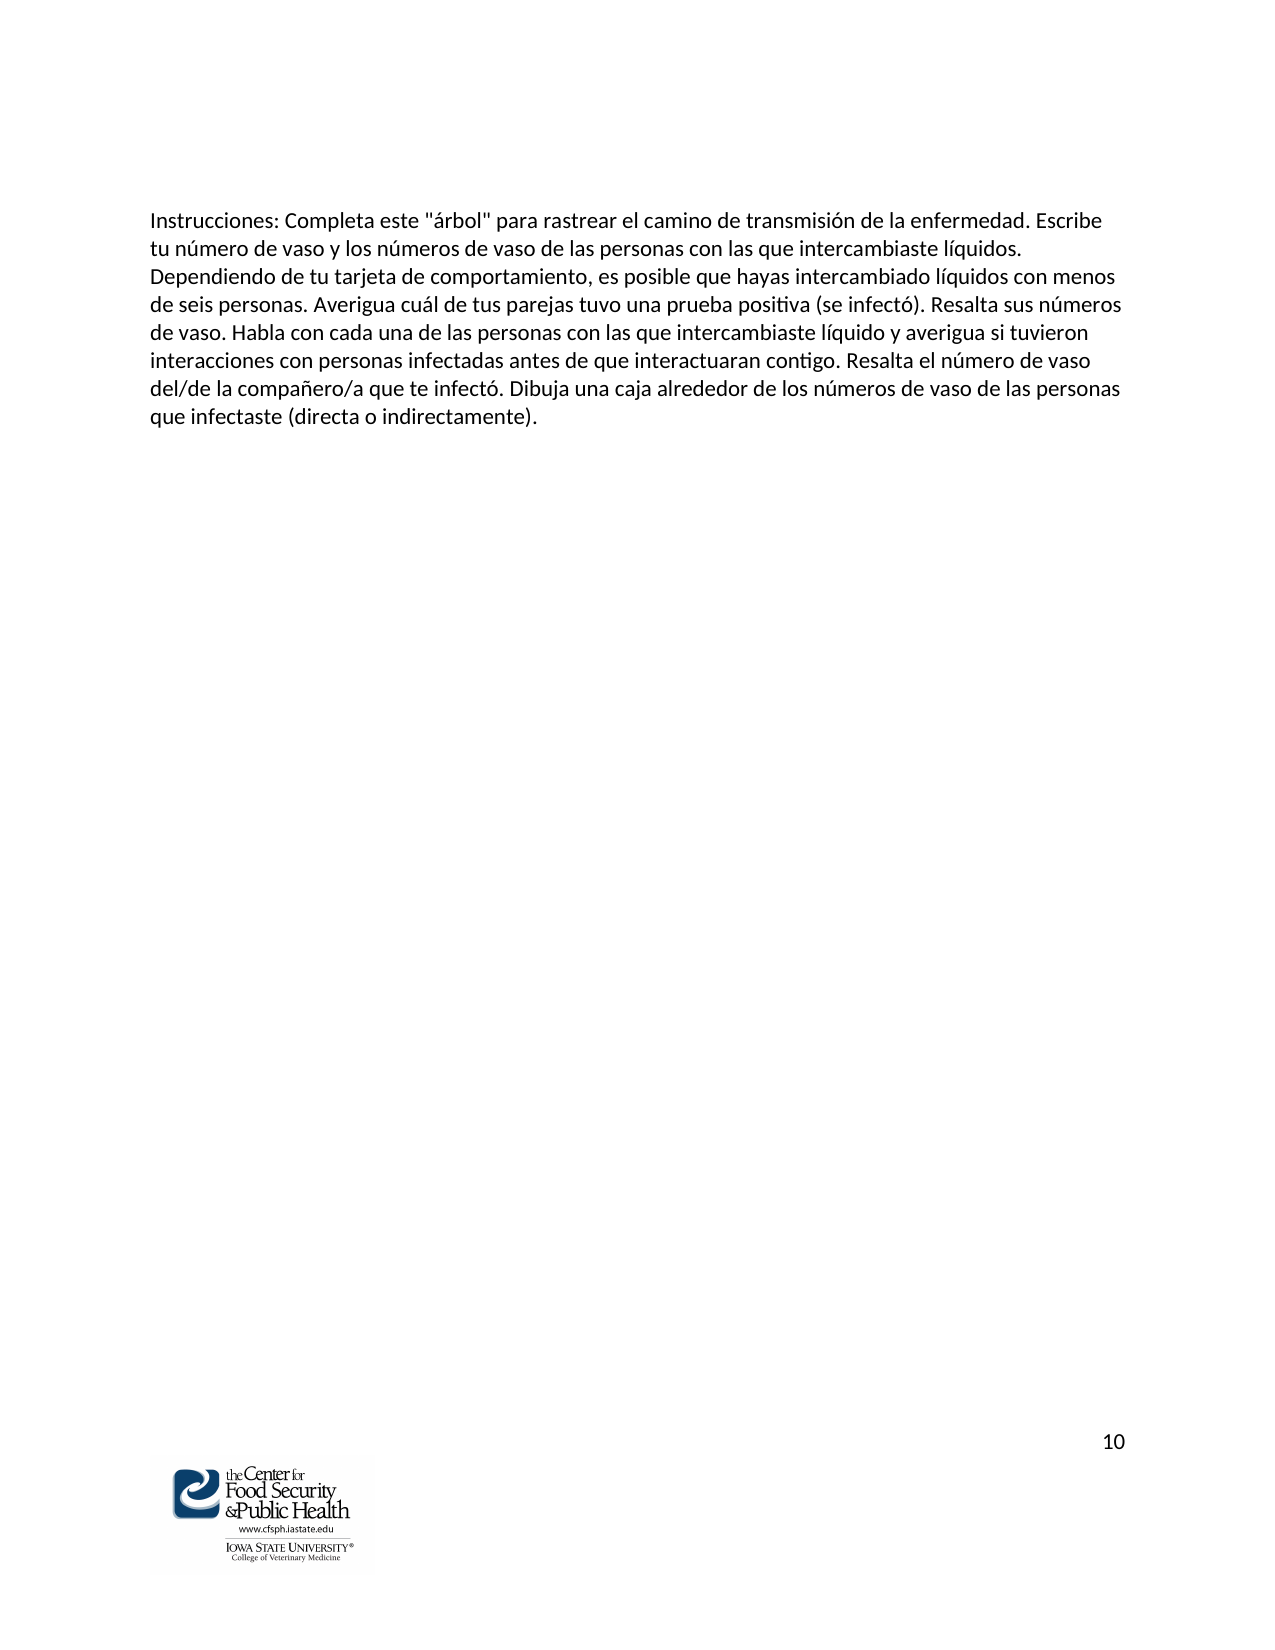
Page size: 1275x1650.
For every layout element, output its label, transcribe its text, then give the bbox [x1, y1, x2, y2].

text Instrucciones: Completa este "árbol" para rastrear el camino de transmisión de la enfermedad. Escribe tu número de vaso y los números de vaso de las personas con las que intercambiaste líquidos. Dependiendo de tu tarjeta de comportamiento, es posible que hayas intercambiado líquidos con menos de seis personas. Averigua cuál de tus parejas tuvo una prueba positiva (se infectó). Resalta sus números de vaso. Habla con cada una de las personas con las que intercambiaste líquido y averigua si tuvieron interacciones con personas infectadas antes de que interactuaran contigo. Resalta el número de vaso del/de la compañero/a que te infectó. Dibuja una caja alrededor de los números de vaso de las personas que infectaste (directa o indirectamente). [150, 206, 1125, 430]
picture [150, 1455, 375, 1575]
